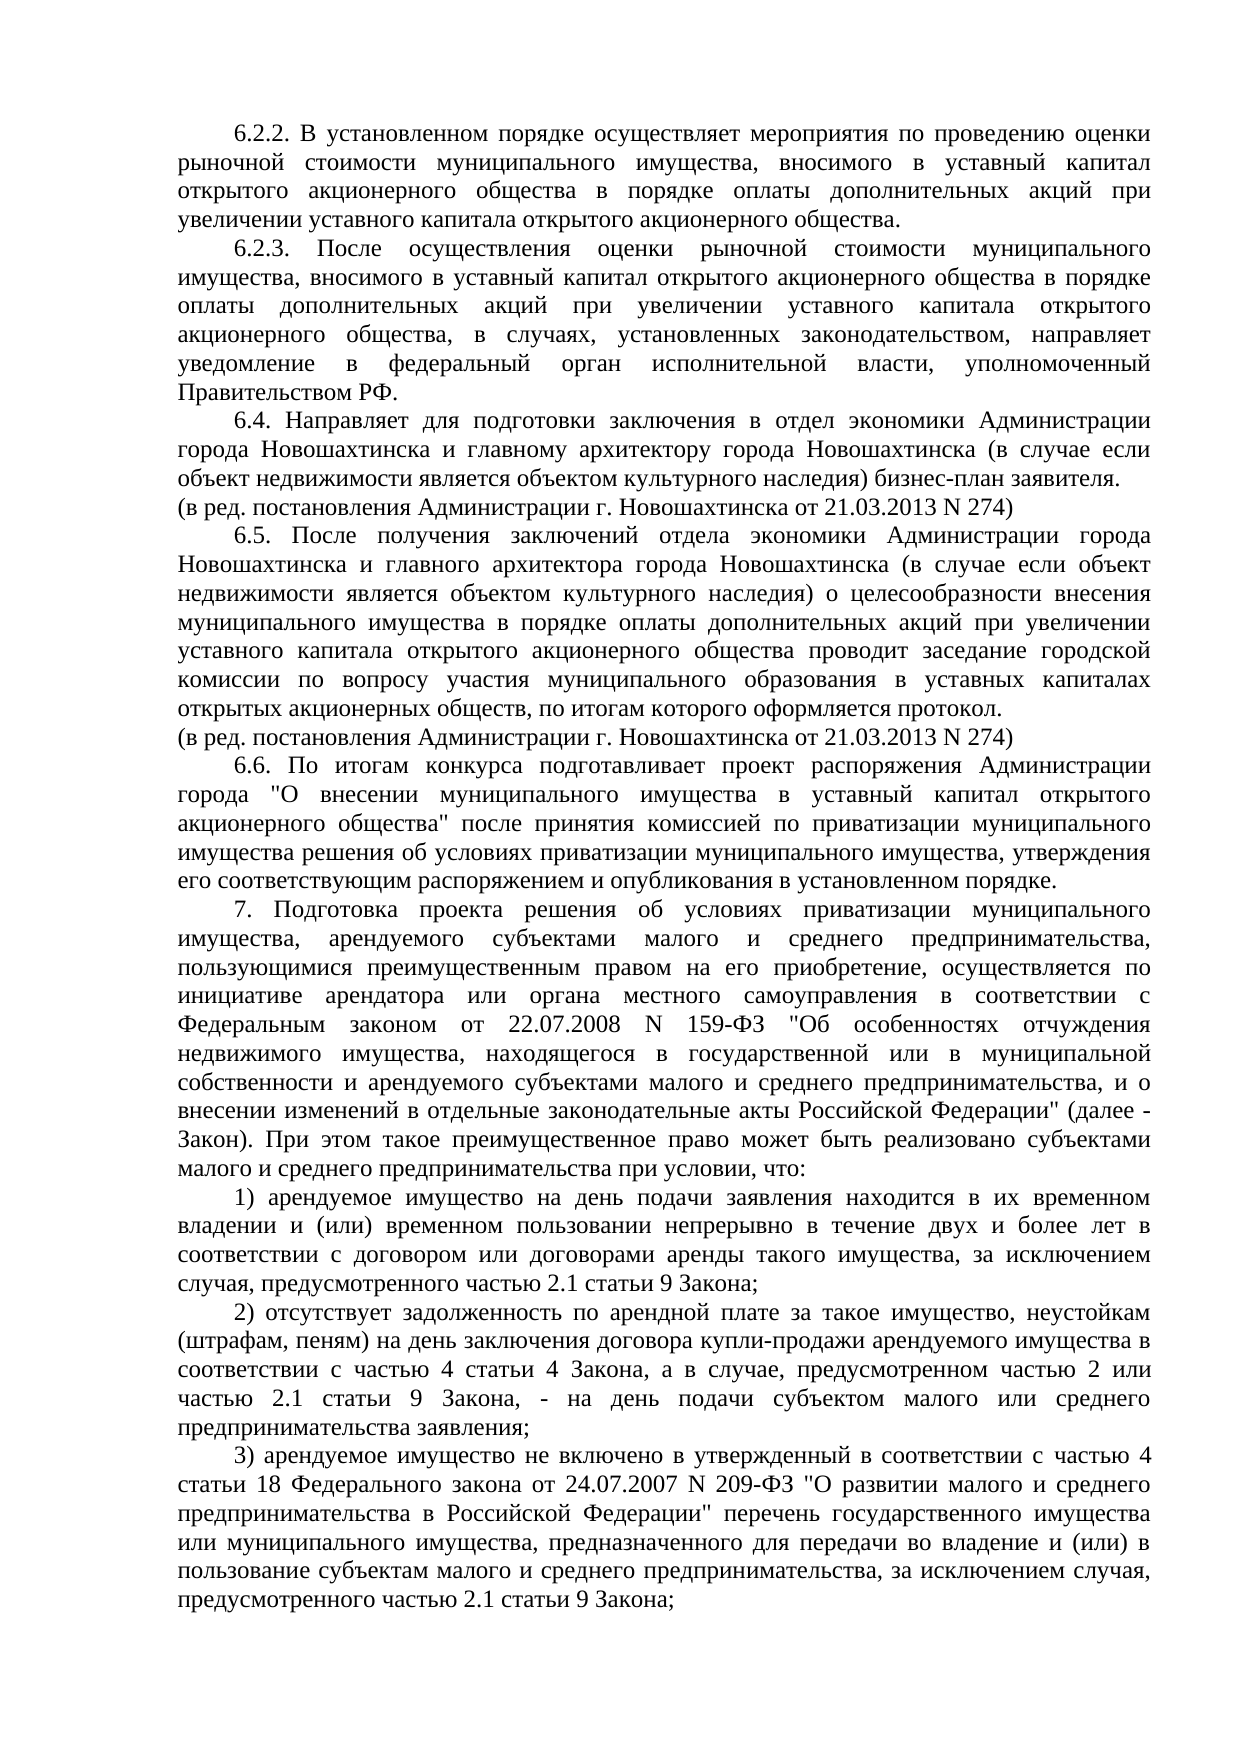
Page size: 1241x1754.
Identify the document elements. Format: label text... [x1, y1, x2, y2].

text (в ред. постановления Администрации г. Новошахтинска от 21.03.2013 N 274) [177, 722, 1152, 751]
text 6.4. Направляет для подготовки заключения в отдел экономики Администрации города Новошахтинска и главному архитектору города Новошахтинска (в случае если объект недвижимости является объектом культурного наследия) бизнес-план заявителя. [177, 406, 1152, 492]
text 6.6. По итогам конкурса подготавливает проект распоряжения Администрации города "О внесении муниципального имущества в уставный капитал открытого акционерного общества" после принятия комиссией по приватизации муниципального имущества решения об условиях приватизации муниципального имущества, утверждения его соответствующим распоряжением и опубликования в установленном порядке. [177, 751, 1152, 894]
text 1) арендуемое имущество на день подачи заявления находится в их временном владении и (или) временном пользовании непрерывно в течение двух и более лет в соответствии с договором или договорами аренды такого имущества, за исключением случая, предусмотренного частью 2.1 статьи 9 Закона; [177, 1182, 1152, 1297]
text 6.2.2. В установленном порядке осуществляет мероприятия по проведению оценки рыночной стоимости муниципального имущества, вносимого в уставный капитал открытого акционерного общества в порядке оплаты дополнительных акций при увеличении уставного капитала открытого акционерного общества. [177, 118, 1152, 233]
text 2) отсутствует задолженность по арендной плате за такое имущество, неустойкам (штрафам, пеням) на день заключения договора купли-продажи арендуемого имущества в соответствии с частью 4 статьи 4 Закона, а в случае, предусмотренном частью 2 или частью 2.1 статьи 9 Закона, - на день подачи субъектом малого или среднего предпринимательства заявления; [177, 1297, 1152, 1441]
text 7. Подготовка проекта решения об условиях приватизации муниципального имущества, арендуемого субъектами малого и среднего предпринимательства, пользующимися преимущественным правом на его приобретение, осуществляется по инициативе арендатора или органа местного самоуправления в соответствии с Федеральным законом от 22.07.2008 N 159-ФЗ "Об особенностях отчуждения недвижимого имущества, находящегося в государственной или в муниципальной собственности и арендуемого субъектами малого и среднего предпринимательства, и о внесении изменений в отдельные законодательные акты Российской Федерации" (далее - Закон). При этом такое преимущественное право может быть реализовано субъектами малого и среднего предпринимательства при условии, что: [177, 894, 1152, 1182]
text (в ред. постановления Администрации г. Новошахтинска от 21.03.2013 N 274) [177, 492, 1152, 521]
text 6.5. После получения заключений отдела экономики Администрации города Новошахтинска и главного архитектора города Новошахтинска (в случае если объект недвижимости является объектом культурного наследия) о целесообразности внесения муниципального имущества в порядке оплаты дополнительных акций при увеличении уставного капитала открытого акционерного общества проводит заседание городской комиссии по вопросу участия муниципального образования в уставных капиталах открытых акционерных обществ, по итогам которого оформляется протокол. [177, 521, 1152, 722]
text 3) арендуемое имущество не включено в утвержденный в соответствии с частью 4 статьи 18 Федерального закона от 24.07.2007 N 209-ФЗ "О развитии малого и среднего предпринимательства в Российской Федерации" перечень государственного имущества или муниципального имущества, предназначенного для передачи во владение и (или) в пользование субъектам малого и среднего предпринимательства, за исключением случая, предусмотренного частью 2.1 статьи 9 Закона; [177, 1441, 1152, 1613]
text 6.2.3. После осуществления оценки рыночной стоимости муниципального имущества, вносимого в уставный капитал открытого акционерного общества в порядке оплаты дополнительных акций при увеличении уставного капитала открытого акционерного общества, в случаях, установленных законодательством, направляет уведомление в федеральный орган исполнительной власти, уполномоченный Правительством РФ. [177, 233, 1152, 406]
